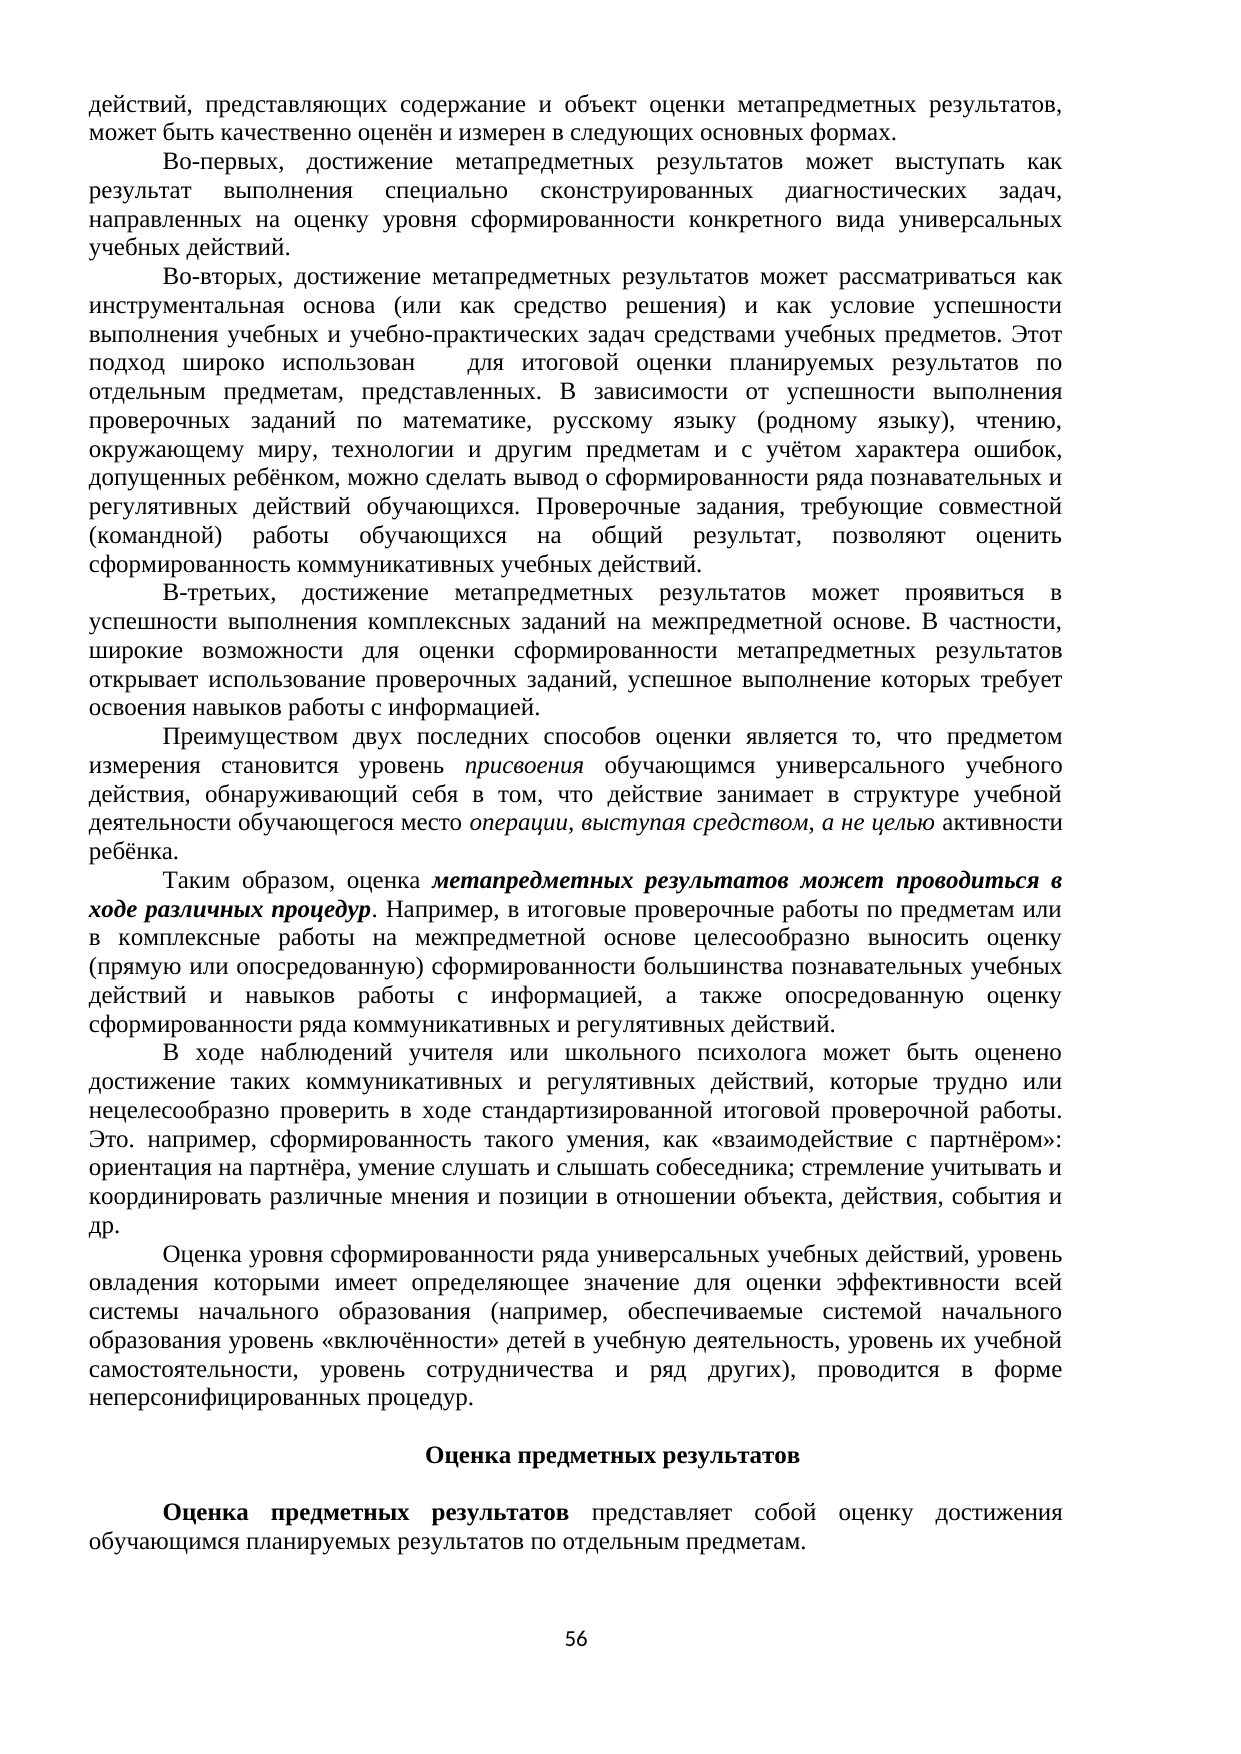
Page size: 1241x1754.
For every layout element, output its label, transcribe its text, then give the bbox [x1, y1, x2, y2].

text Таким образом, оценка метапредметных результатов может проводиться в ходе различных процедур. Например, в итоговые проверочные работы по предметам или в комплексные работы на межпредметной основе целесообразно выносить оценку (прямую или опосредованную) сформированности большинства познавательных учебных действий и навыков работы с информацией, а также опосредованную оценку сформированности ряда коммуникативных и регулятивных действий. [89, 865, 1063, 1037]
text Преимуществом двух последних способов оценки является то, что предметом измерения становится уровень присвоения обучающимся универсального учебного действия, обнаруживающий себя в том, что действие занимает в структуре учебной деятельности обучающегося место операции, выступая средством, а не целью активности ребёнка. [89, 721, 1063, 865]
text Во-вторых, достижение метапредметных результатов может рассматриваться как инструментальная основа (или как средство решения) и как условие успешности выполнения учебных и учебно-практических задач средствами учебных предметов. Этот подход широко использован для итоговой оценки планируемых результатов по отдельным предметам, представленных. В зависимости от успешности выполнения проверочных заданий по математике, русскому языку (родному языку), чтению, окружающему миру, технологии и другим предметам и с учётом характера ошибок, допущенных ребёнком, можно сделать вывод о сформированности ряда познавательных и регулятивных действий обучающихся. Проверочные задания, требующие совместной (командной) работы обучающихся на общий результат, позволяют оценить сформированность коммуникативных учебных действий. [89, 261, 1063, 577]
text Оценка предметных результатов представляет собой оценку достижения обучающимся планируемых результатов по отдельным предметам. [89, 1497, 1063, 1555]
text Оценка предметных результатов [89, 1440, 1063, 1469]
text Во-первых, достижение метапредметных результатов может выступать как результат выполнения специально сконструированных диагностических задач, направленных на оценку уровня сформированности конкретного вида универсальных учебных действий. [89, 146, 1063, 261]
text Оценка уровня сформированности ряда универсальных учебных действий, уровень овладения которыми имеет определяющее значение для оценки эффективности всей системы начального образования (например, обеспечиваемые системой начального образования уровень «включённости» детей в учебную деятельность, уровень их учебной самостоятельности, уровень сотрудничества и ряд других), проводится в форме неперсонифицированных процедур. [89, 1239, 1063, 1411]
text В ходе наблюдений учителя или школьного психолога может быть оценено достижение таких коммуникативных и регулятивных действий, которые трудно или нецелесообразно проверить в ходе стандартизированной итоговой проверочной работы. Это. например, сформированность такого умения, как «взаимодействие с партнёром»: ориентация на партнёра, умение слушать и слышать собеседника; стремление учитывать и координировать различные мнения и позиции в отношении объекта, действия, события и др. [89, 1037, 1063, 1239]
text В-третьих, достижение метапредметных результатов может проявиться в успешности выполнения комплексных заданий на межпредметной основе. В частности, широкие возможности для оценки сформированности метапредметных результатов открывает использование проверочных заданий, успешное выполнение которых требует освоения навыков работы с информацией. [89, 577, 1063, 721]
